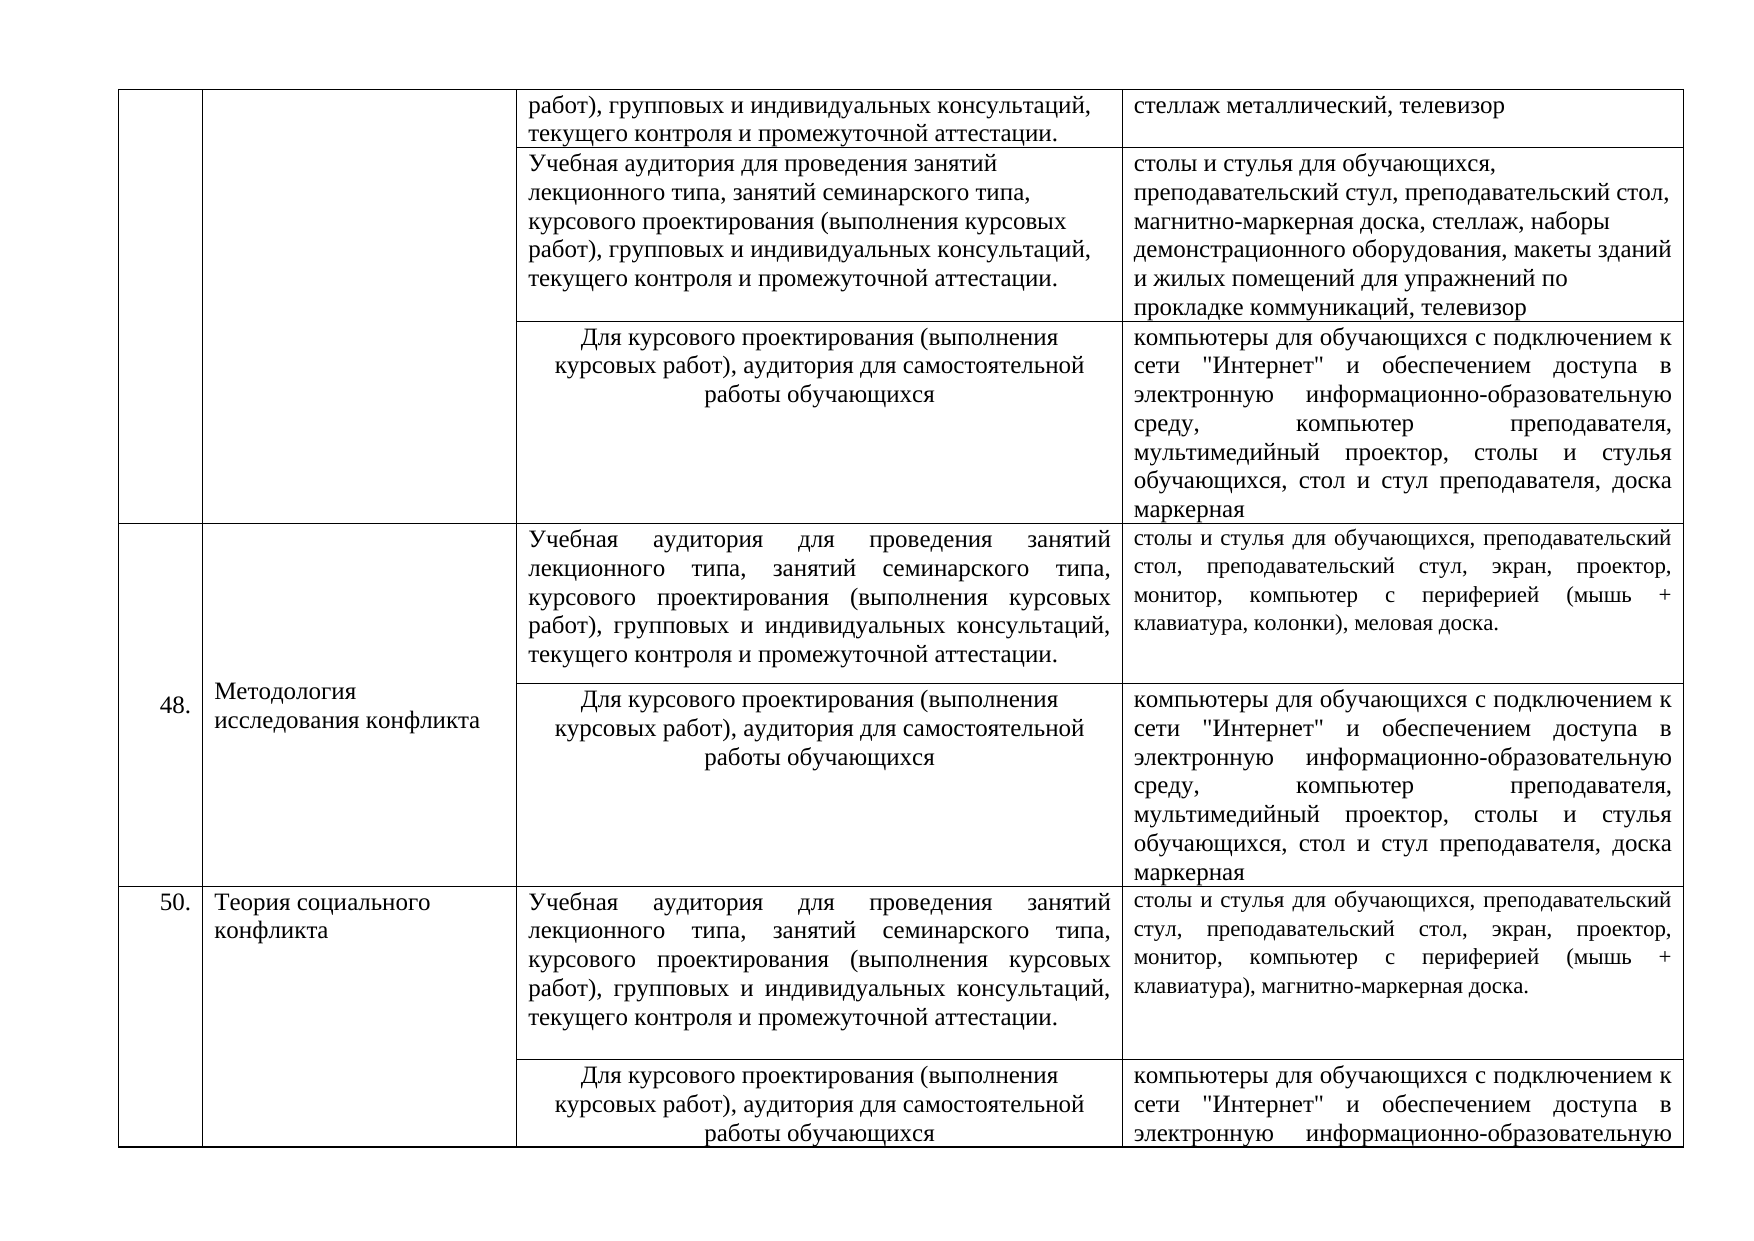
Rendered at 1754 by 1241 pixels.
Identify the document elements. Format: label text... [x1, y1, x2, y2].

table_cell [517, 1060, 1122, 1146]
table_cell Для курсового проектирования (выполнения курсовых работ), аудитория для самостоятельной работы обучающихся [517, 322, 1122, 523]
table_cell Теория социального конфликта [203, 887, 516, 1146]
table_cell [517, 90, 1122, 147]
table_cell [119, 887, 202, 1146]
table_cell [119, 90, 202, 523]
table_cell [119, 524, 202, 886]
table_cell столы и стулья для обучающихся, преподавательский стол, преподавательский стул, экран, проектор, монитор, компьютер с периферией (мышь + клавиатура, колонки), меловая доска. [1123, 524, 1683, 683]
table_cell Для курсового проектирования (выполнения курсовых работ), аудитория для самостоятельной работы обучающихся [517, 684, 1122, 886]
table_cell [1123, 1060, 1683, 1146]
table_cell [1123, 90, 1683, 147]
table_cell Методология исследования конфликта [203, 524, 516, 886]
table_cell столы и стулья для обучающихся, преподавательский стул, преподавательский стол, магнитно-маркерная доска, стеллаж, наборы демонстрационного оборудования, макеты зданий и жилых помещений для упражнений по прокладке коммуникаций, телевизор [1123, 148, 1683, 321]
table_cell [203, 90, 516, 523]
